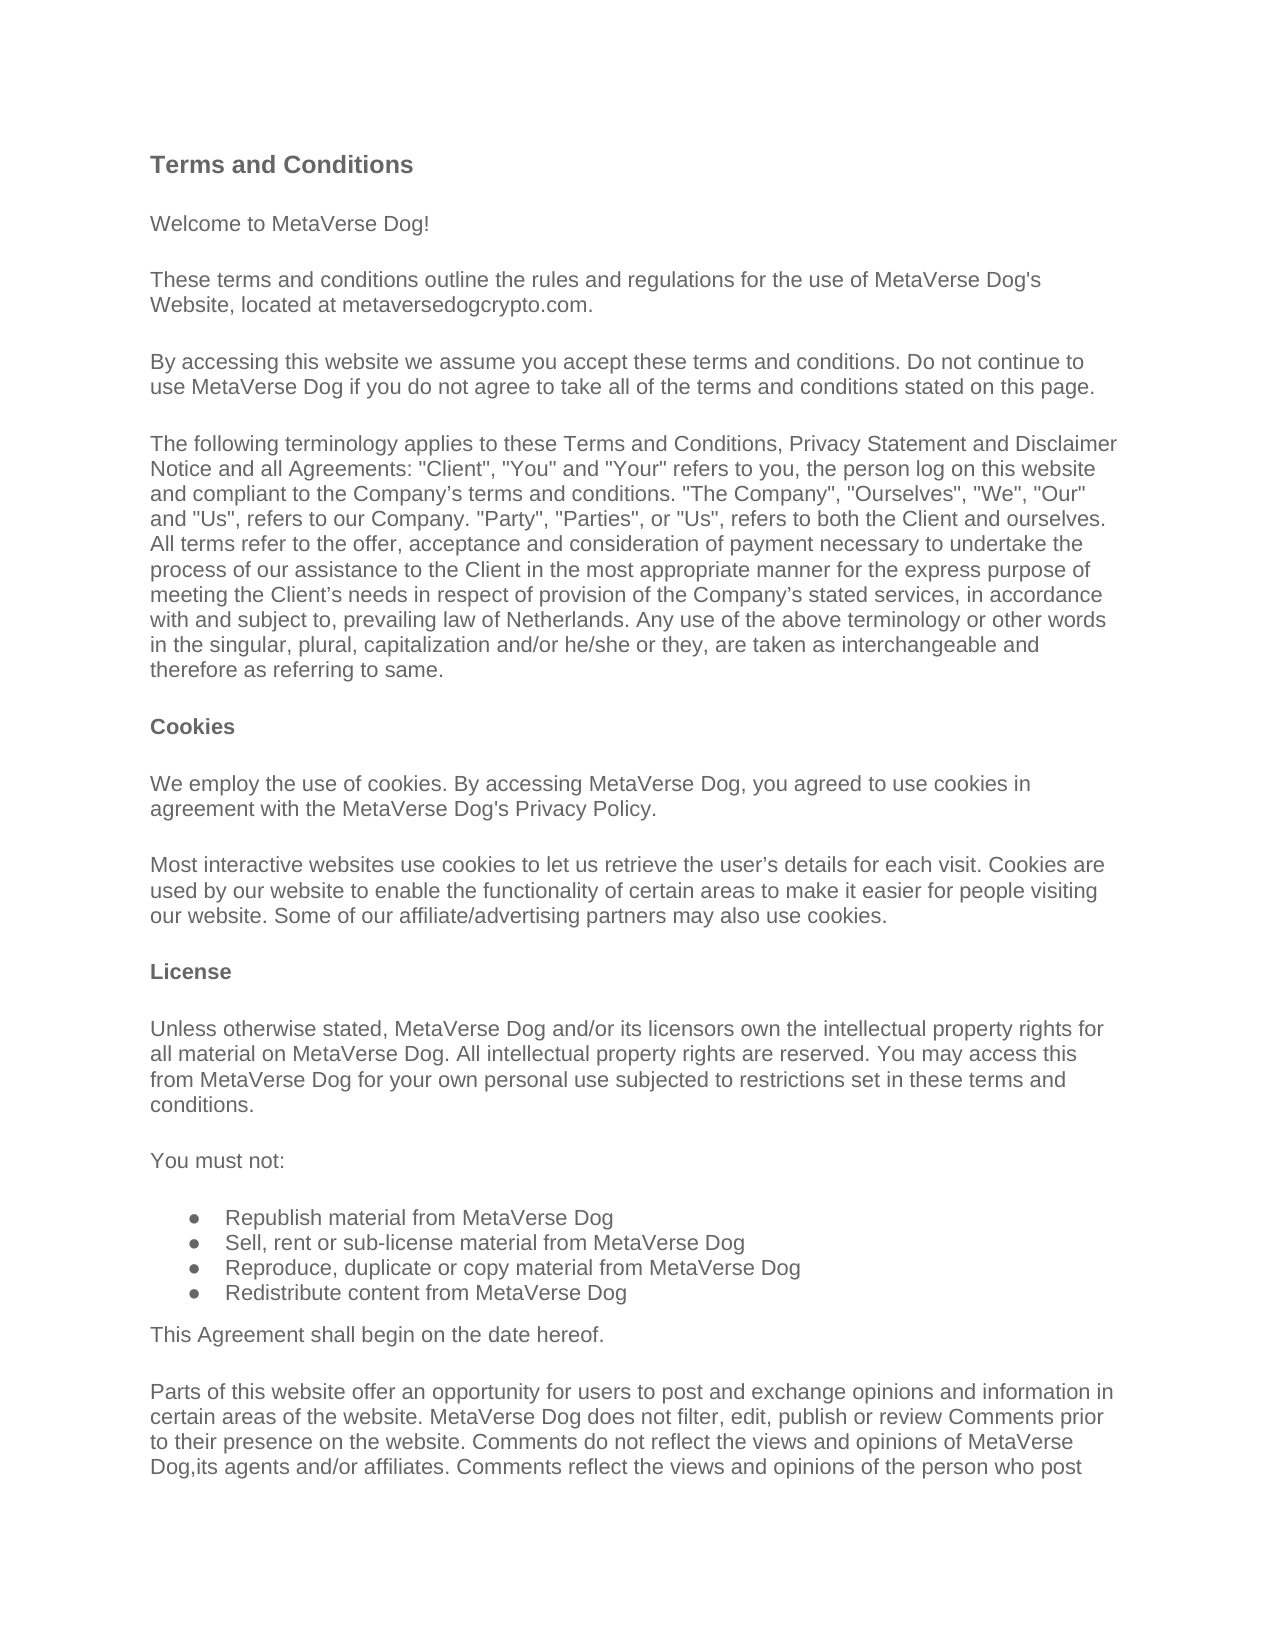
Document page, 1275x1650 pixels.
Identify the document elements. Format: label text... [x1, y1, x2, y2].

text This Agreement shall begin on the date hereof. [150, 1322, 1125, 1347]
text You must not: [150, 1148, 1125, 1173]
list Republish material from MetaVerse Dog [187, 1205, 1125, 1230]
list Sell, rent or sub-license material from MetaVerse Dog [187, 1230, 1125, 1255]
text Welcome to MetaVerse Dog! [150, 211, 1125, 236]
subtitle Cookies [150, 714, 1125, 739]
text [150, 1379, 1125, 1479]
list Reproduce, duplicate or copy material from MetaVerse Dog [187, 1255, 1125, 1280]
subtitle Terms and Conditions [150, 150, 1125, 179]
text Unless otherwise stated, MetaVerse Dog and/or its licensors own the intellectual property rights for all material on MetaVerse Dog. All intellectual property rights are reserved. You may access this from MetaVerse Dog for your own personal use subjected to restrictions set in these terms and conditions. [150, 1016, 1125, 1117]
text We employ the use of cookies. By accessing MetaVerse Dog, you agreed to use cookies in agreement with the MetaVerse Dog's Privacy Policy. [150, 771, 1125, 821]
text By accessing this website we assume you accept these terms and conditions. Do not continue to use MetaVerse Dog if you do not agree to take all of the terms and conditions stated on this page. [150, 349, 1125, 399]
subtitle License [150, 959, 1125, 984]
text These terms and conditions outline the rules and regulations for the use of MetaVerse Dog's Website, located at metaversedogcrypto.com. [150, 267, 1125, 318]
text The following terminology applies to these Terms and Conditions, Privacy Statement and Disclaimer Notice and all Agreements: "Client", "You" and "Your" refers to you, the person log on this website and compliant to the Company’s terms and conditions. "The Company", "Ourselves", "We", "Our" and "Us", refers to our Company. "Party", "Parties", or "Us", refers to both the Client and ourselves. All terms refer to the offer, acceptance and consideration of payment necessary to undertake the process of our assistance to the Client in the most appropriate manner for the express purpose of meeting the Client’s needs in respect of provision of the Company’s stated services, in accordance with and subject to, prevailing law of Netherlands. Any use of the above terminology or other words in the singular, plural, capitalization and/or he/she or they, are taken as interchangeable and therefore as referring to same. [150, 431, 1125, 683]
list Redistribute content from MetaVerse Dog [187, 1280, 1125, 1306]
text Most interactive websites use cookies to let us retrieve the user’s details for each visit. Cookies are used by our website to enable the functionality of certain areas to make it easier for people visiting our website. Some of our affiliate/advertising partners may also use cookies. [150, 852, 1125, 928]
